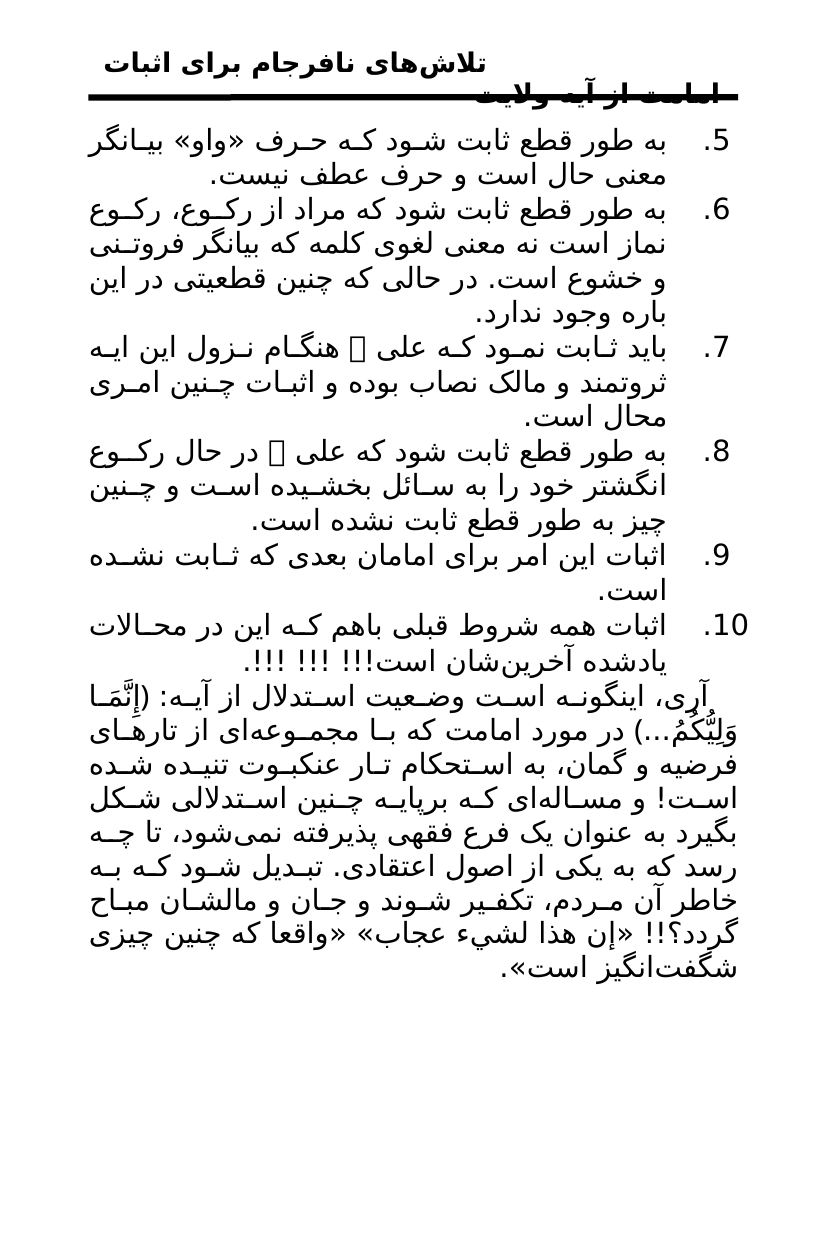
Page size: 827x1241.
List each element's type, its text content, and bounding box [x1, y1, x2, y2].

list اثبات همه شروط قبلی باهم که این در محالات یادشده آخرین‌شان است!!! !!! !!!. [89, 608, 703, 678]
list اثبات این امر برای امامان بعدی که ثابت نشده است. [89, 538, 703, 607]
list به طور قطع ثابت شود که علی در حال رکوع انگشتر خود را به سائل بخشیده است و چنین چیز به طور قطع ثابت نشده است. [89, 434, 703, 537]
list به طور قطع ثابت شود که مراد از رکوع، رکوع نماز است نه معنی لغوی کلمه که بیانگر فروتنی و خشوع است. در حالی که چنین قطعیتی در این باره وجود ندارد. [89, 192, 703, 330]
list به طور قطع ثابت شود که حرف «واو» بیانگر معنی حال است و حرف عطف نیست. [89, 123, 703, 191]
text آری، اینگونه است وضعیت استدلال از آیه: ﴿إِنَّمَا وَلِيُّكُمُ...﴾ در مورد امامت که با مجموعه‌ای از تارهای فرضیه و گمان، به استحکام تار عنکبوت تنیده شده است! و مساله‌ای که برپایه چنین استدلالی شکل بگیرد به عنوان یک فرع فقهی پذیرفته نمی‌شود، تا چه رسد که به یکی از اصول اعتقادی. تبدیل شود که به خاطر آن مردم، تکفیر شوند و جان و مالشان مباح گردد؟!! «إن هذا لشيء عجاب» «واقعا که چنین چیزی شگفت‌انگیز است». [89, 679, 738, 985]
list باید ثابت نمود که علی هنگام نزول این ایه ثروتمند و مالک نصاب بوده و اثبات چنین امری محال است. [89, 330, 703, 433]
